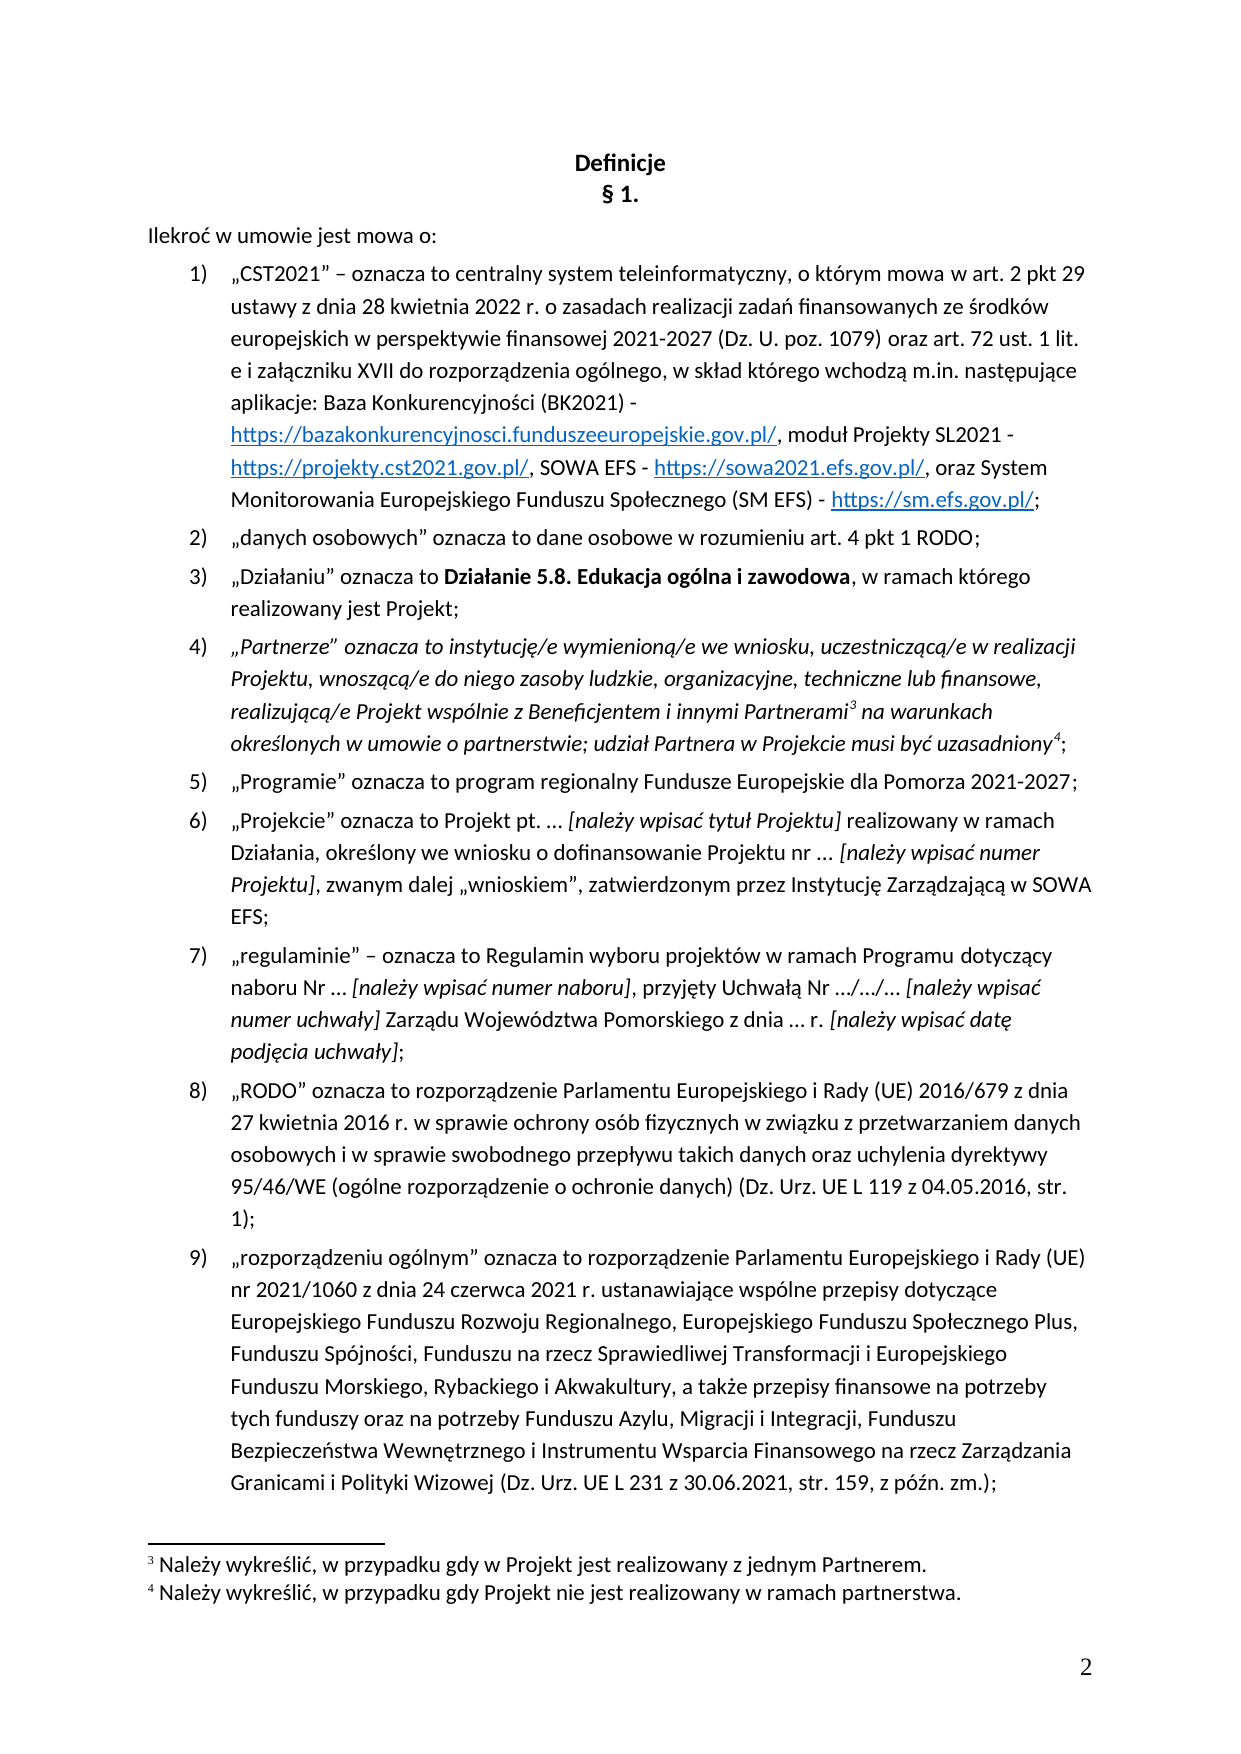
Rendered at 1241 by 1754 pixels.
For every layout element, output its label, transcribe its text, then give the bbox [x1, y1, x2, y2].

text Ilekroć w umowie jest mowa o: [148, 221, 1093, 249]
list „rozporządzeniu ogólnym” oznacza to rozporządzenie Parlamentu Europejskiego i Rady (UE) nr 2021/1060 z dnia 24 czerwca 2021 r. ustanawiające wspólne przepisy dotyczące Europejskiego Funduszu Rozwoju Regionalnego, Europejskiego Funduszu Społecznego Plus, Funduszu Spójności, Funduszu na rzecz Sprawiedliwej Transformacji i Europejskiego Funduszu Morskiego, Rybackiego i Akwakultury, a także przepisy finansowe na potrzeby tych funduszy oraz na potrzeby Funduszu Azylu, Migracji i Integracji, Funduszu Bezpieczeństwa Wewnętrznego i Instrumentu Wsparcia Finansowego na rzecz Zarządzania Granicami i Polityki Wizowej (Dz. Urz. UE L 231 z 30.06.2021, str. 159, z późn. zm.); [189, 1243, 1093, 1496]
list „regulaminie” – oznacza to Regulamin wyboru projektów w ramach Programu dotyczący naboru Nr … [należy wpisać numer naboru], przyjęty Uchwałą Nr …/…/… [należy wpisać numer uchwały] Zarządu Województwa Pomorskiego z dnia … r. [należy wpisać datę podjęcia uchwały]; [189, 941, 1093, 1065]
list „CST2021” – oznacza to centralny system teleinformatyczny, o którym mowa w art. 2 pkt 29 ustawy z dnia 28 kwietnia 2022 r. o zasadach realizacji zadań finansowanych ze środków europejskich w perspektywie finansowej 2021-2027 (Dz. U. poz. 1079) oraz art. 72 ust. 1 lit. e i załączniku XVII do rozporządzenia ogólnego, w skład którego wchodzą m.in. następujące aplikacje: Baza Konkurencyjności (BK2021) - https://bazakonkurencyjnosci.funduszeeuropejskie.gov.pl/, moduł Projekty SL2021 - https://projekty.cst2021.gov.pl/, SOWA EFS - https://sowa2021.efs.gov.pl/, oraz System Monitorowania Europejskiego Funduszu Społecznego (SM EFS) - https://sm.efs.gov.pl/; [189, 259, 1093, 513]
list „Działaniu” oznacza to Działanie 5.8. Edukacja ogólna i zawodowa, w ramach którego realizowany jest Projekt; [189, 562, 1093, 622]
list „Partnerze” oznacza to instytucję/e wymienioną/e we wniosku, uczestniczącą/e w realizacji Projektu, wnoszącą/e do niego zasoby ludzkie, organizacyjne, techniczne lub finansowe, realizującą/e Projekt wspólnie z Beneficjentem i innymi Partnerami na warunkach określonych w umowie o partnerstwie; udział Partnera w Projekcie musi być uzasadniony; [189, 632, 1093, 757]
subtitle Definicje § 1. [148, 148, 1093, 209]
list „Projekcie” oznacza to Projekt pt. … [należy wpisać tytuł Projektu] realizowany w ramach Działania, określony we wniosku o dofinansowanie Projektu nr ... [należy wpisać numer Projektu], zwanym dalej „wnioskiem”, zatwierdzonym przez Instytucję Zarządzającą w SOWA EFS; [189, 806, 1093, 930]
list „danych osobowych” oznacza to dane osobowe w rozumieniu art. 4 pkt 1 RODO; [189, 523, 1093, 551]
list „Programie” oznacza to program regionalny Fundusze Europejskie dla Pomorza 2021-2027; [189, 767, 1093, 795]
list „RODO” oznacza to rozporządzenie Parlamentu Europejskiego i Rady (UE) 2016/679 z dnia 27 kwietnia 2016 r. w sprawie ochrony osób fizycznych w związku z przetwarzaniem danych osobowych i w sprawie swobodnego przepływu takich danych oraz uchylenia dyrektywy 95/46/WE (ogólne rozporządzenie o ochronie danych) (Dz. Urz. UE L 119 z 04.05.2016, str. 1); [189, 1076, 1093, 1233]
